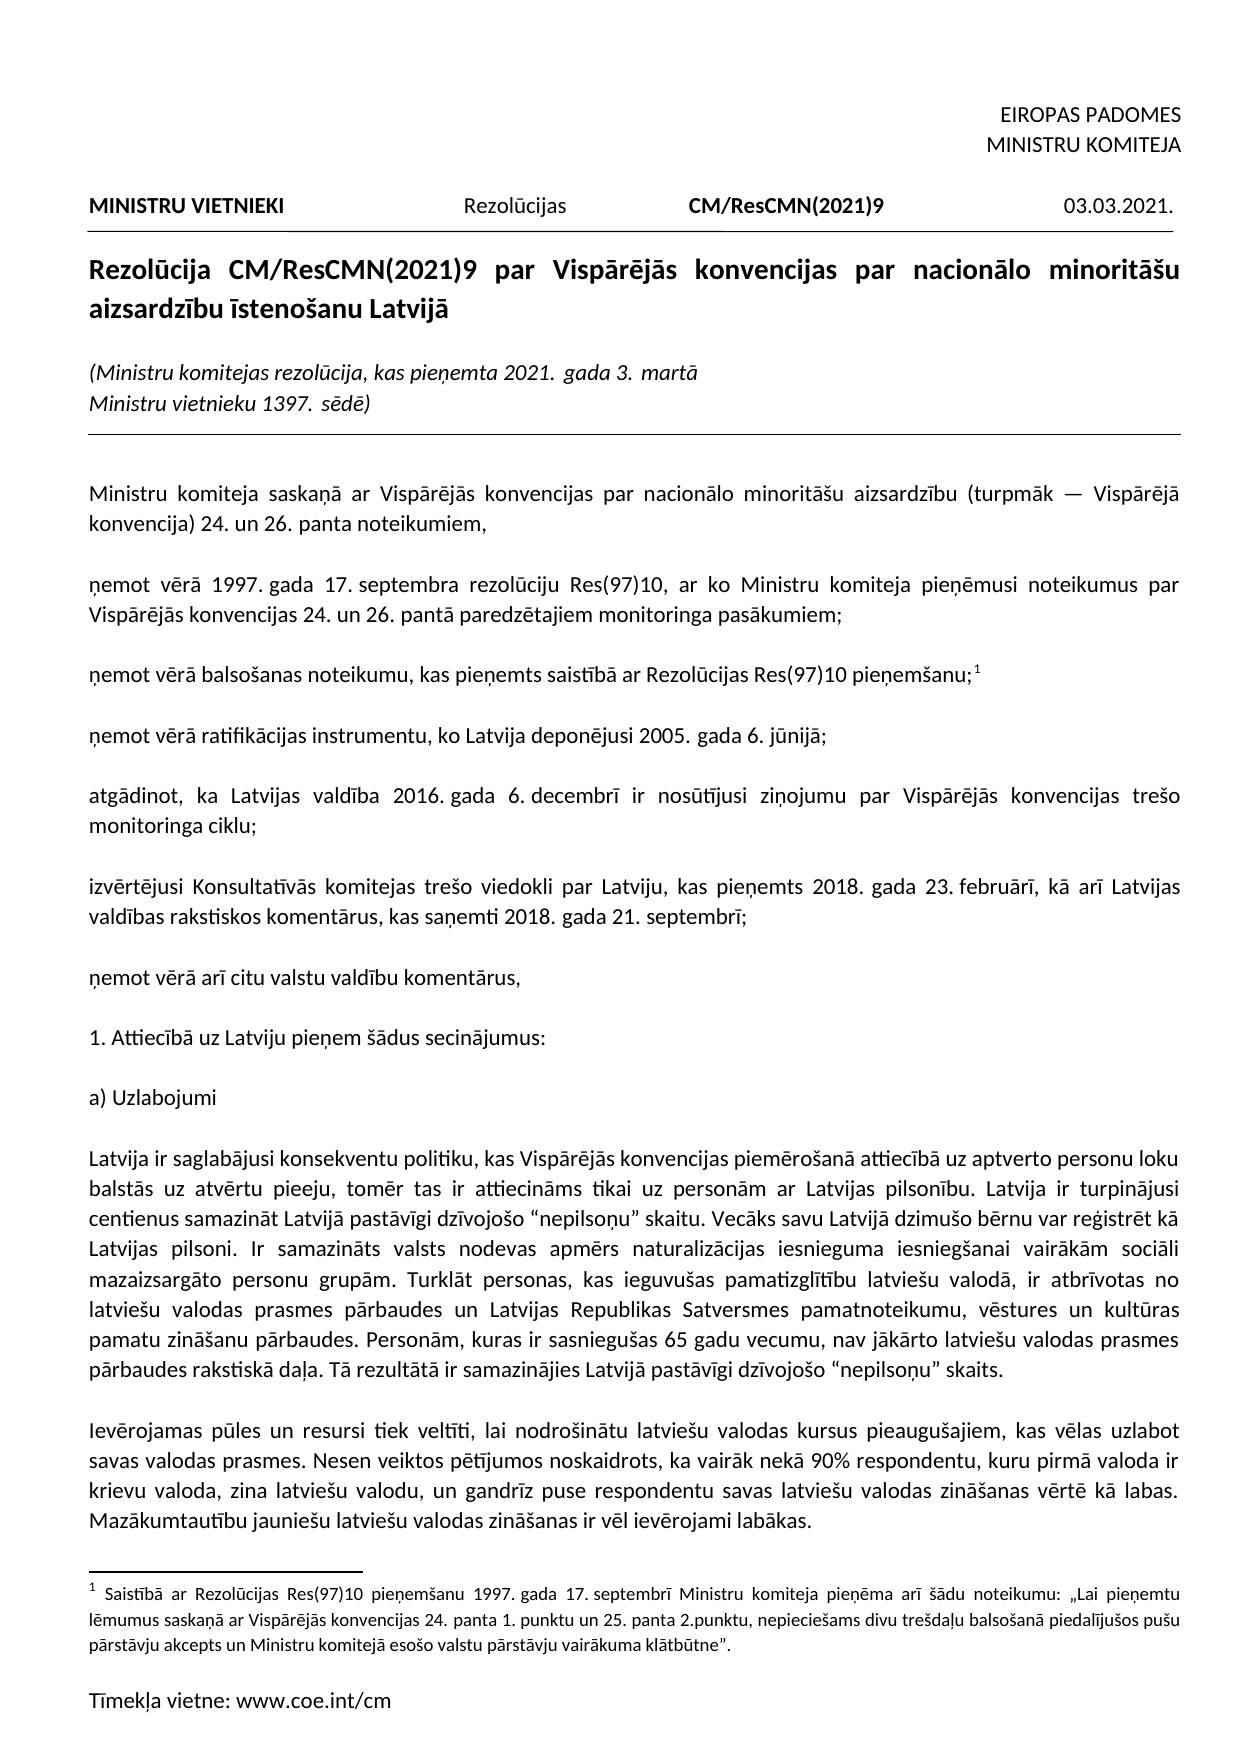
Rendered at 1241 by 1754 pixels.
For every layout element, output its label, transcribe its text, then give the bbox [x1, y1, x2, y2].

text Ministru komiteja saskaņā ar Vispārējās konvencijas par nacionālo minoritāšu aizsardzību (turpmāk — Vispārējā konvencija) 24. un 26. panta noteikumiem, [89, 479, 1181, 538]
text izvērtējusi Konsultatīvās komitejas trešo viedokli par Latviju, kas pieņemts 2018. gada 23. februārī, kā arī Latvijas valdības rakstiskos komentārus, kas saņemti 2018. gada 21. septembrī; [89, 872, 1181, 930]
text a) Uzlabojumi [89, 1083, 1181, 1112]
text MINISTRU VIETNIEKI Rezolūcijas CM/ResCMN(2021)9 03.03.2021. [89, 191, 1181, 219]
text ņemot vērā arī citu valstu valdību komentārus, [89, 963, 1181, 991]
text Ministru vietnieku 1397. sēdē) [89, 389, 1181, 417]
text 1. Attiecībā uz Latviju pieņem šādus secinājumus: [89, 1023, 1181, 1051]
text ņemot vērā balsošanas noteikumu, kas pieņemts saistībā ar Rezolūcijas Res(97)10 pieņemšanu; [89, 661, 1181, 689]
text Ievērojamas pūles un resursi tiek veltīti, lai nodrošinātu latviešu valodas kursus pieaugušajiem, kas vēlas uzlabot savas valodas prasmes. Nesen veiktos pētījumos noskaidrots, ka vairāk nekā 90% respondentu, kuru pirmā valoda ir krievu valoda, zina latviešu valodu, un gandrīz puse respondentu savas latviešu valodas zināšanas vērtē kā labas. Mazākumtautību jauniešu latviešu valodas zināšanas ir vēl ievērojami labākas. [89, 1416, 1181, 1534]
text ņemot vērā 1997. gada 17. septembra rezolūciju Res(97)10, ar ko Ministru komiteja pieņēmusi noteikumus par Vispārējās konvencijas 24. un 26. pantā paredzētajiem monitoringa pasākumiem; [89, 570, 1181, 628]
text MINISTRU KOMITEJA [89, 131, 1181, 159]
text Latvija ir saglabājusi konsekventu politiku, kas Vispārējās konvencijas piemērošanā attiecībā uz aptverto personu loku balstās uz atvērtu pieeju, tomēr tas ir attiecināms tikai uz personām ar Latvijas pilsonību. Latvija ir turpinājusi centienus samazināt Latvijā pastāvīgi dzīvojošo “nepilsoņu” skaitu. Vecāks savu Latvijā dzimušo bērnu var reģistrēt kā Latvijas pilsoni. Ir samazināts valsts nodevas apmērs naturalizācijas iesnieguma iesniegšanai vairākām sociāli mazaizsargāto personu grupām. Turklāt personas, kas ieguvušas pamatizglītību latviešu valodā, ir atbrīvotas no latviešu valodas prasmes pārbaudes un Latvijas Republikas Satversmes pamatnoteikumu, vēstures un kultūras pamatu zināšanu pārbaudes. Personām, kuras ir sasniegušas 65 gadu vecumu, nav jākārto latviešu valodas prasmes pārbaudes rakstiskā daļa. Tā rezultātā ir samazinājies Latvijā pastāvīgi dzīvojošo “nepilsoņu” skaits. [89, 1144, 1181, 1383]
text (Ministru komitejas rezolūcija, kas pieņemta 2021. gada 3. martā [89, 358, 1181, 387]
text Rezolūcija CM/ResCMN(2021)9 par Vispārējās konvencijas par nacionālo minoritāšu aizsardzību īstenošanu Latvijā [89, 251, 1181, 326]
text ņemot vērā ratifikācijas instrumentu, ko Latvija deponējusi 2005. gada 6. jūnijā; [89, 721, 1181, 749]
text atgādinot, ka Latvijas valdība 2016. gada 6. decembrī ir nosūtījusi ziņojumu par Vispārējās konvencijas trešo monitoringa ciklu; [89, 781, 1181, 840]
text EIROPAS PADOMES [89, 100, 1181, 128]
